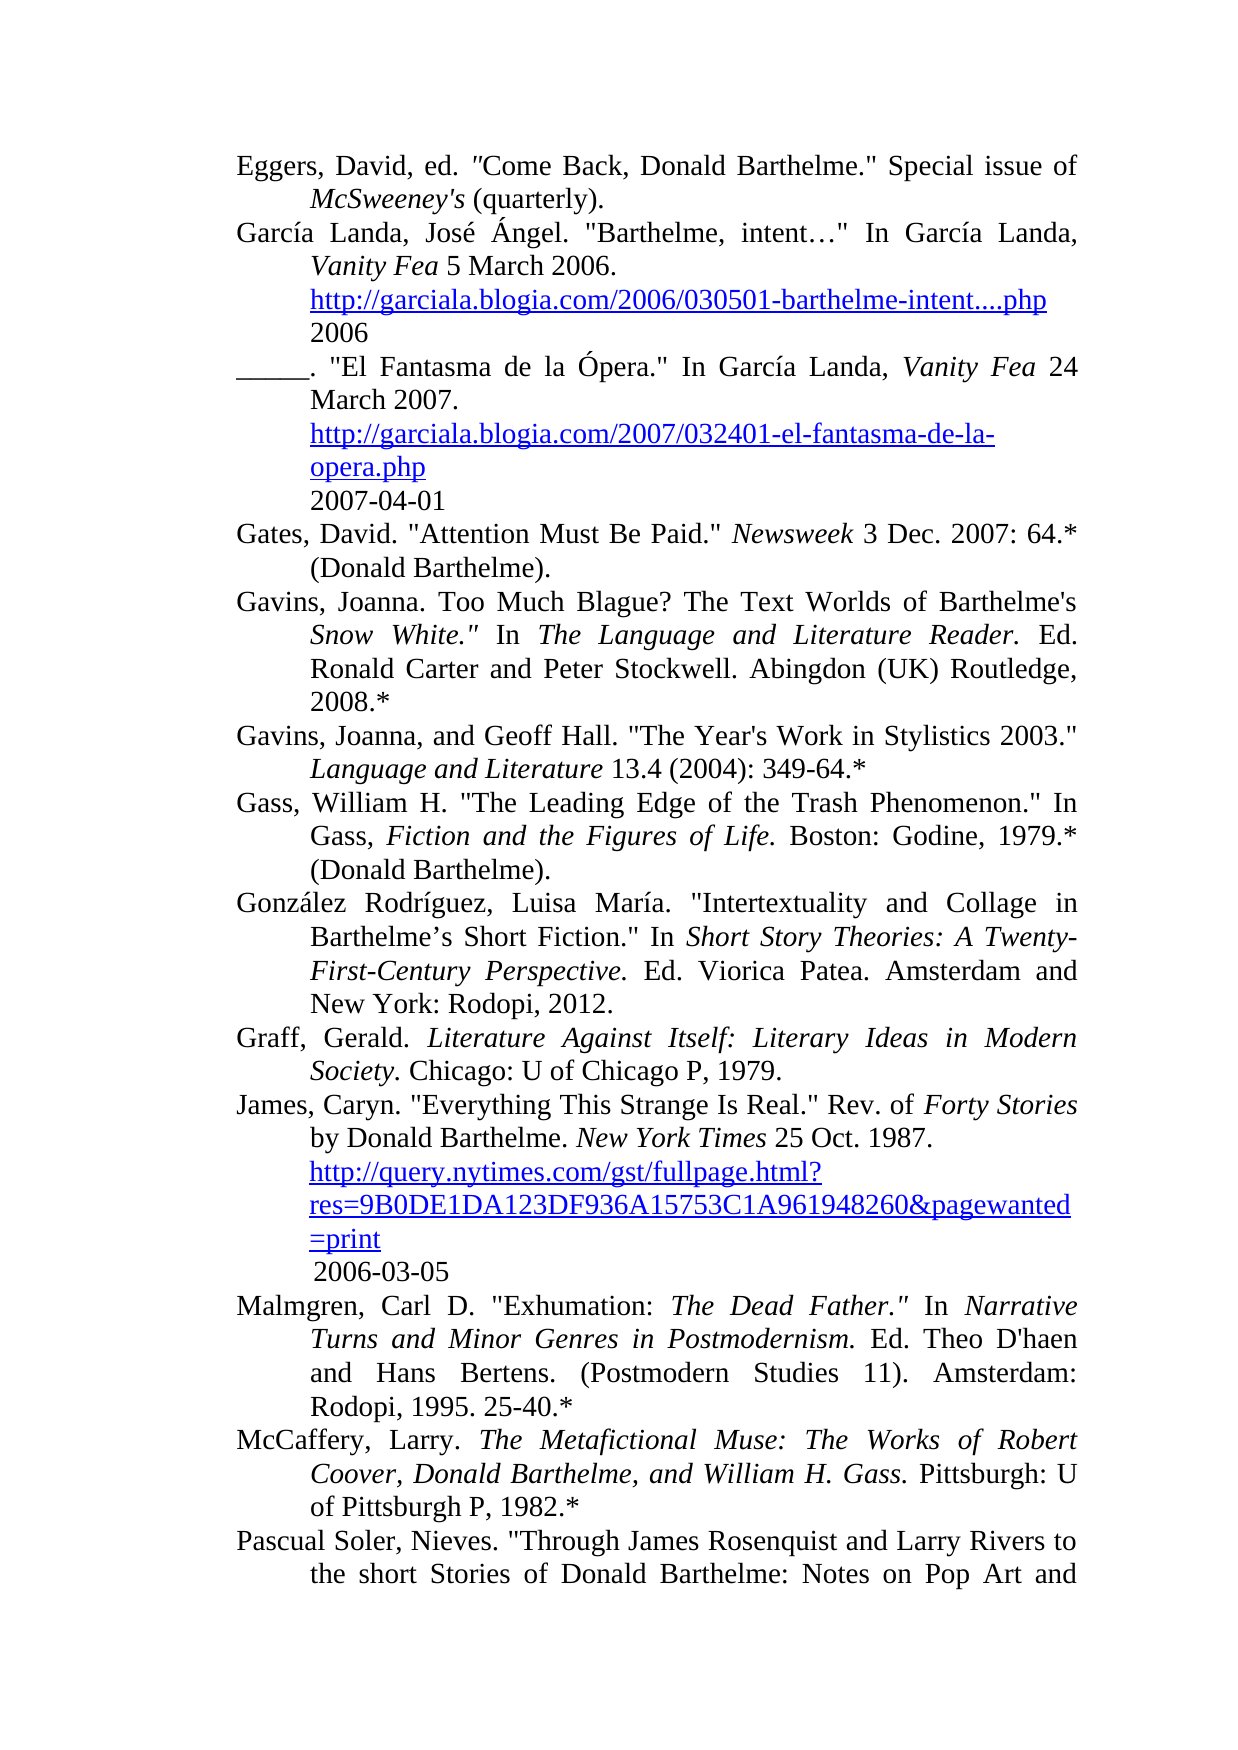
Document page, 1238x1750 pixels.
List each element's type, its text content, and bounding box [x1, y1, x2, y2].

text Gates, David. "Attention Must Be Paid." Newsweek 3 Dec. 2007: 64.* (Donald Barthelme). [236, 517, 1078, 584]
text http://garciala.blogia.com/2006/030501-barthelme-intent....php [236, 282, 1078, 315]
text Malmgren, Carl D. "Exhumation: The Dead Father." In Narrative Turns and Minor Genres in Postmodernism. Ed. Theo D'haen and Hans Bertens. (Postmodern Studies 11). Amsterdam: Rodopi, 1995. 25-40.* [236, 1288, 1078, 1422]
text Eggers, David, ed. "Come Back, Donald Barthelme." Special issue of McSweeney's (quarterly). [236, 148, 1078, 215]
text _____. "El Fantasma de la Ópera." In García Landa, Vanity Fea 24 March 2007. [236, 349, 1078, 416]
text McCaffery, Larry. The Metafictional Muse: The Works of Robert Coover, Donald Barthelme, and William H. Gass. Pittsburgh: U of Pittsburgh P, 1982.* [236, 1422, 1078, 1523]
text Gass, William H. "The Leading Edge of the Trash Phenomenon." In Gass, Fiction and the Figures of Life. Boston: Godine, 1979.* (Donald Barthelme). [236, 785, 1078, 886]
text Gavins, Joanna, and Geoff Hall. "The Year's Work in Stylistics 2003." Language and Literature 13.4 (2004): 349-64.* [236, 718, 1078, 785]
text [236, 1523, 1078, 1590]
text http://garciala.blogia.com/2007/032401-el-fantasma-de-la-opera.php [236, 416, 1078, 483]
text http://query.nytimes.com/gst/fullpage.html?res=9B0DE1DA123DF936A15753C1A961948260&pagewanted=print [309, 1154, 1078, 1254]
text James, Caryn. "Everything This Strange Is Real." Rev. of Forty Stories by Donald Barthelme. New York Times 25 Oct. 1987. [236, 1087, 1078, 1154]
text 2007-04-01 [236, 483, 1078, 517]
text Gavins, Joanna. Too Much Blague? The Text Worlds of Barthelme's Snow White." In The Language and Literature Reader. Ed. Ronald Carter and Peter Stockwell. Abingdon (UK) Routledge, 2008.* [236, 584, 1078, 718]
text 2006-03-05 [236, 1254, 1078, 1288]
text García Landa, José Ángel. "Barthelme, intent…" In García Landa, Vanity Fea 5 March 2006. [236, 215, 1078, 282]
text Graff, Gerald. Literature Against Itself: Literary Ideas in Modern Society. Chicago: U of Chicago P, 1979. [236, 1020, 1078, 1087]
text 2006 [236, 315, 1078, 349]
text González Rodríguez, Luisa María. "Intertextuality and Collage in Barthelme’s Short Fiction." In Short Story Theories: A Twenty-First-Century Perspective. Ed. Viorica Patea. Amsterdam and New York: Rodopi, 2012. [236, 886, 1078, 1020]
